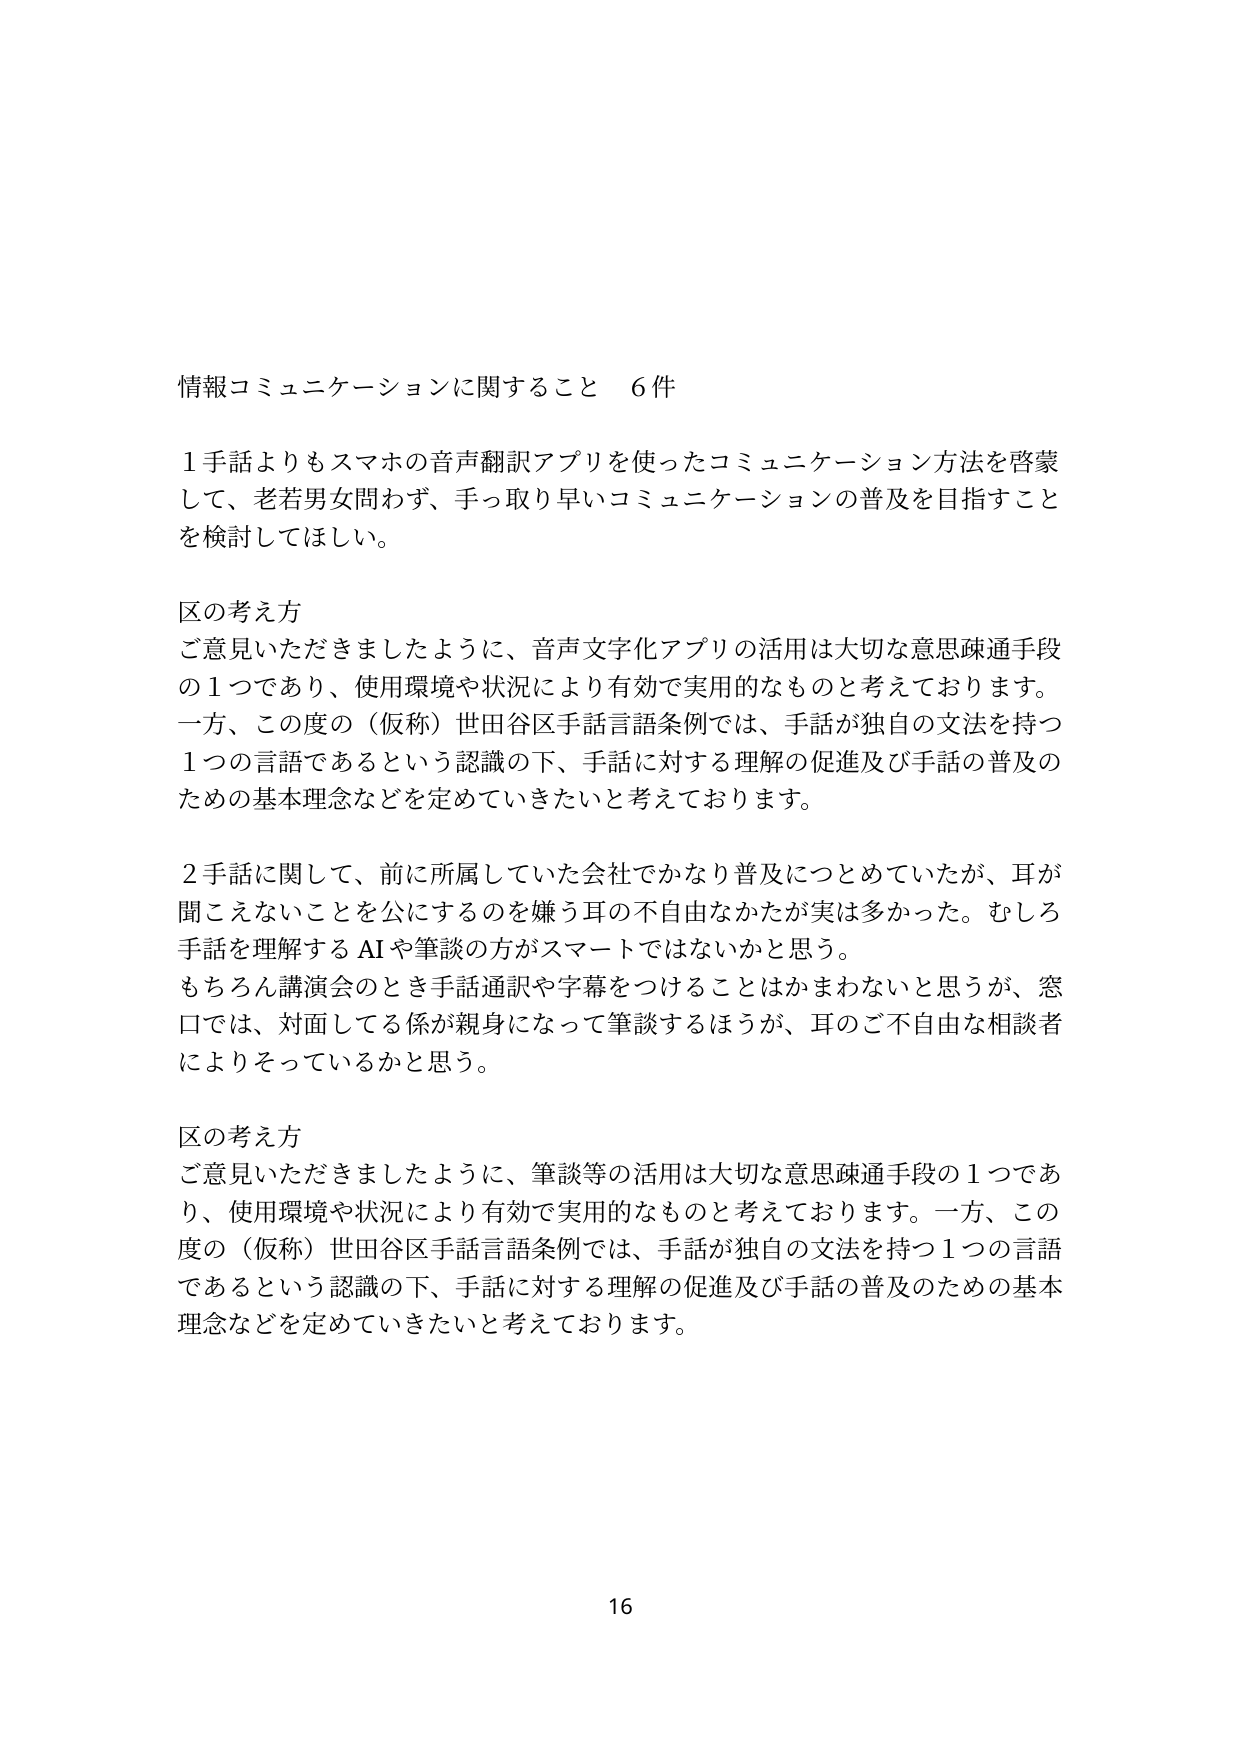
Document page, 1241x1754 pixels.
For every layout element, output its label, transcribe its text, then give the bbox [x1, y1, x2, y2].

text 区の考え方 [177, 592, 1063, 629]
text １手話よりもスマホの音声翻訳アプリを使ったコミュニケーション方法を啓蒙して、老若男女問わず、手っ取り早いコミュニケーションの普及を目指すことを検討してほしい。 [177, 442, 1063, 554]
text 情報コミュニケーションに関すること ６件 [177, 367, 1063, 404]
text ご意見いただきましたように、筆談等の活用は大切な意思疎通手段の１つであり、使用環境や状況により有効で実用的なものと考えております。一方、この度の（仮称）世田谷区手話言語条例では、手話が独自の文法を持つ１つの言語であるという認識の下、手話に対する理解の促進及び手話の普及のための基本理念などを定めていきたいと考えております。 [177, 1154, 1063, 1342]
text ご意見いただきましたように、音声文字化アプリの活用は大切な意思疎通手段の１つであり、使用環境や状況により有効で実用的なものと考えております。一方、この度の（仮称）世田谷区手話言語条例では、手話が独自の文法を持つ１つの言語であるという認識の下、手話に対する理解の促進及び手話の普及のための基本理念などを定めていきたいと考えております。 [177, 629, 1063, 817]
text 区の考え方 [177, 1117, 1063, 1154]
text ２手話に関して、前に所属していた会社でかなり普及につとめていたが、耳が聞こえないことを公にするのを嫌う耳の不自由なかたが実は多かった。むしろ手話を理解するAIや筆談の方がスマートではないかと思う。 [177, 854, 1063, 967]
text もちろん講演会のとき手話通訳や字幕をつけることはかまわないと思うが、窓口では、対面してる係が親身になって筆談するほうが、耳のご不自由な相談者によりそっているかと思う。 [177, 967, 1063, 1079]
